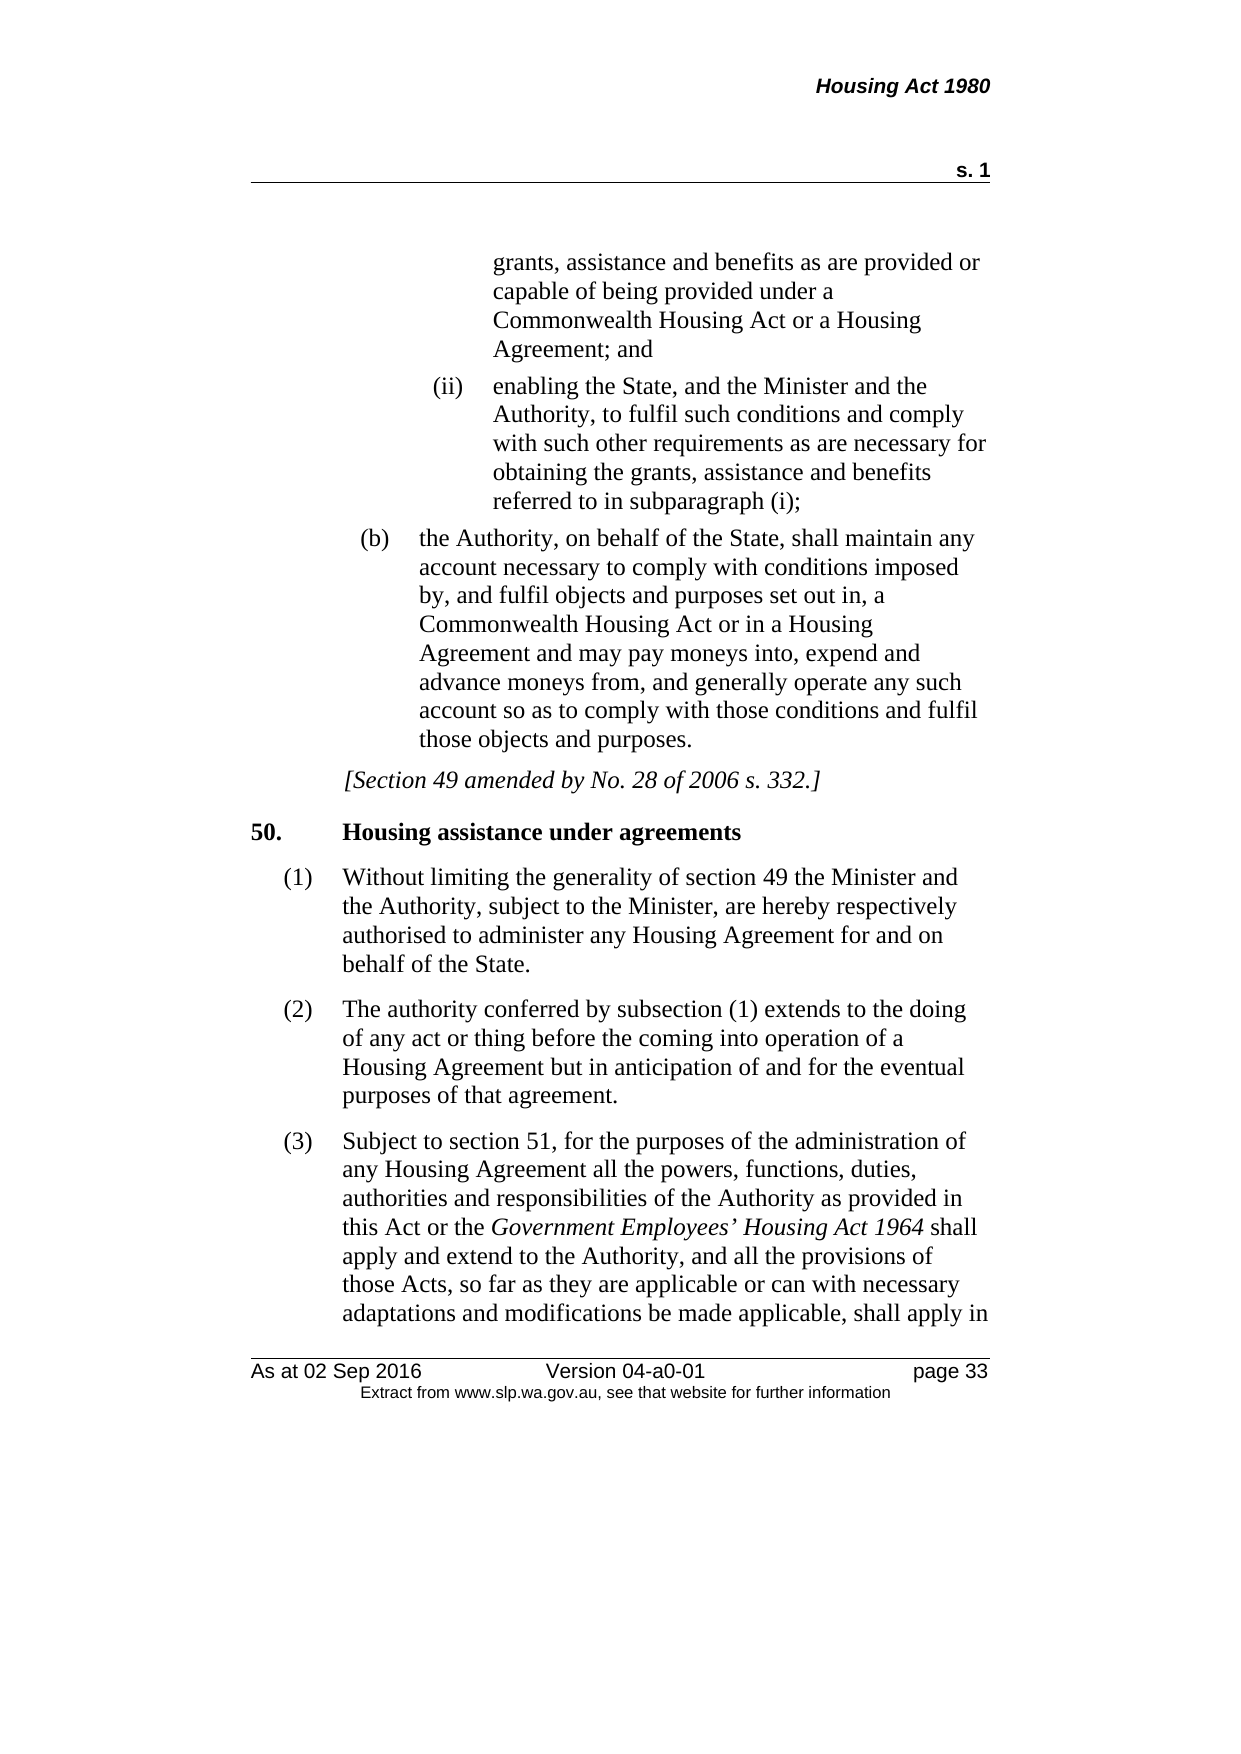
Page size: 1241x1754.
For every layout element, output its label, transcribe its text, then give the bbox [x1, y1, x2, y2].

text (b) the Authority, on behalf of the State, shall maintain any account necessary to comply with conditions imposed by, and fulfil objects and purposes set out in, a Commonwealth Housing Act or in a Housing Agreement and may pay moneys into, expend and advance moneys from, and generally operate any such account so as to comply with those conditions and fulfil those objects and purposes. [251, 523, 990, 753]
text (ii) enabling the State, and the Minister and the Authority, to fulfil such conditions and comply with such other requirements as are necessary for obtaining the grants, assistance and benefits referred to in subparagraph (i); [251, 371, 990, 514]
text [Section 49 amended by No. 28 of 2006 s. 332.] [251, 765, 990, 794]
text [251, 247, 990, 362]
text (2) The authority conferred by subsection (1) extends to the doing of any act or thing before the coming into operation of a Housing Agreement but in anticipation of and for the eventual purposes of that agreement. [251, 994, 990, 1109]
subtitle 50. Housing assistance under agreements [251, 817, 990, 846]
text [251, 1126, 990, 1327]
text (1) Without limiting the generality of section 49 the Minister and the Authority, subject to the Minister, are hereby respectively authorised to administer any Housing Agreement for and on behalf of the State. [251, 862, 990, 977]
